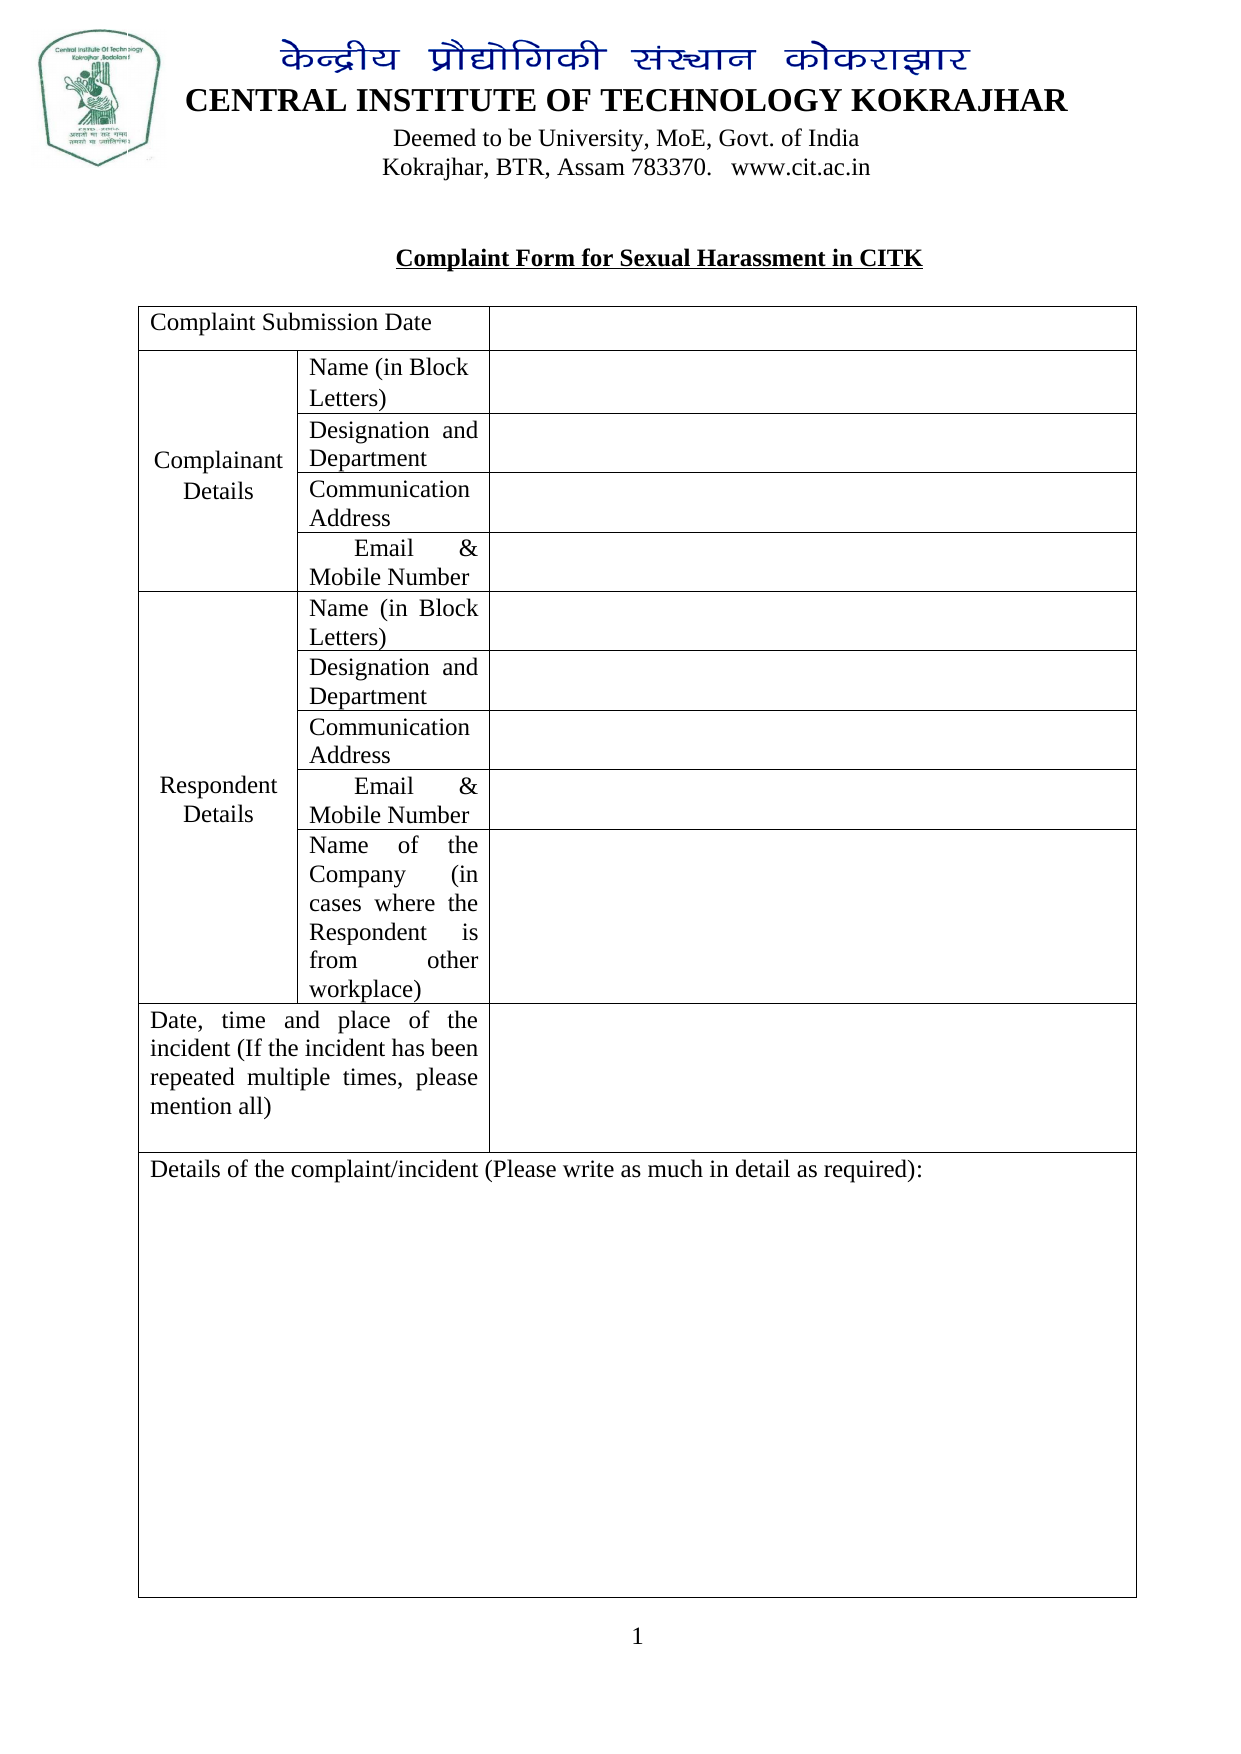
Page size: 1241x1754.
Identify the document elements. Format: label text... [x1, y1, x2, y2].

table_cell Name (in Block Letters) [298, 351, 489, 413]
table_cell Email & Mobile Number [298, 770, 489, 828]
table_cell [490, 351, 1136, 413]
table_cell [490, 533, 1136, 591]
table_cell Details of the complaint/incident (Please write as much in detail as required): [139, 1153, 1136, 1597]
table_cell Respondent Details [139, 592, 297, 1003]
table_cell Email & Mobile Number [298, 533, 489, 591]
table_cell Name (in Block Letters) [298, 592, 489, 650]
table_cell [490, 414, 1136, 472]
picture [30, 29, 127, 168]
table_cell [490, 830, 1136, 1003]
table_cell Designation and Department [298, 651, 489, 710]
table_cell Communication Address [298, 711, 489, 769]
table_cell Complainant Details [139, 351, 297, 591]
table_cell Communication Address [298, 473, 489, 532]
table_header Complaint Submission Date [139, 307, 489, 350]
table_cell [490, 651, 1136, 710]
table_cell Name of the Company (in cases where the Respondent is from other workplace) [421, 830, 489, 1003]
table_cell Designation and Department [298, 414, 489, 472]
table_cell [490, 473, 1136, 532]
table_cell [490, 1004, 1136, 1152]
table_cell Date, time and place of the incident (If the incident has been repeated multiple times, please mention all) [139, 1004, 489, 1152]
subtitle Complaint Form for Sexual Harassment in CITK [194, 243, 1125, 272]
table_cell [490, 592, 1136, 650]
table_header [490, 307, 1136, 350]
table_cell [490, 770, 1136, 828]
table_cell [490, 711, 1136, 769]
picture [128, 29, 168, 168]
